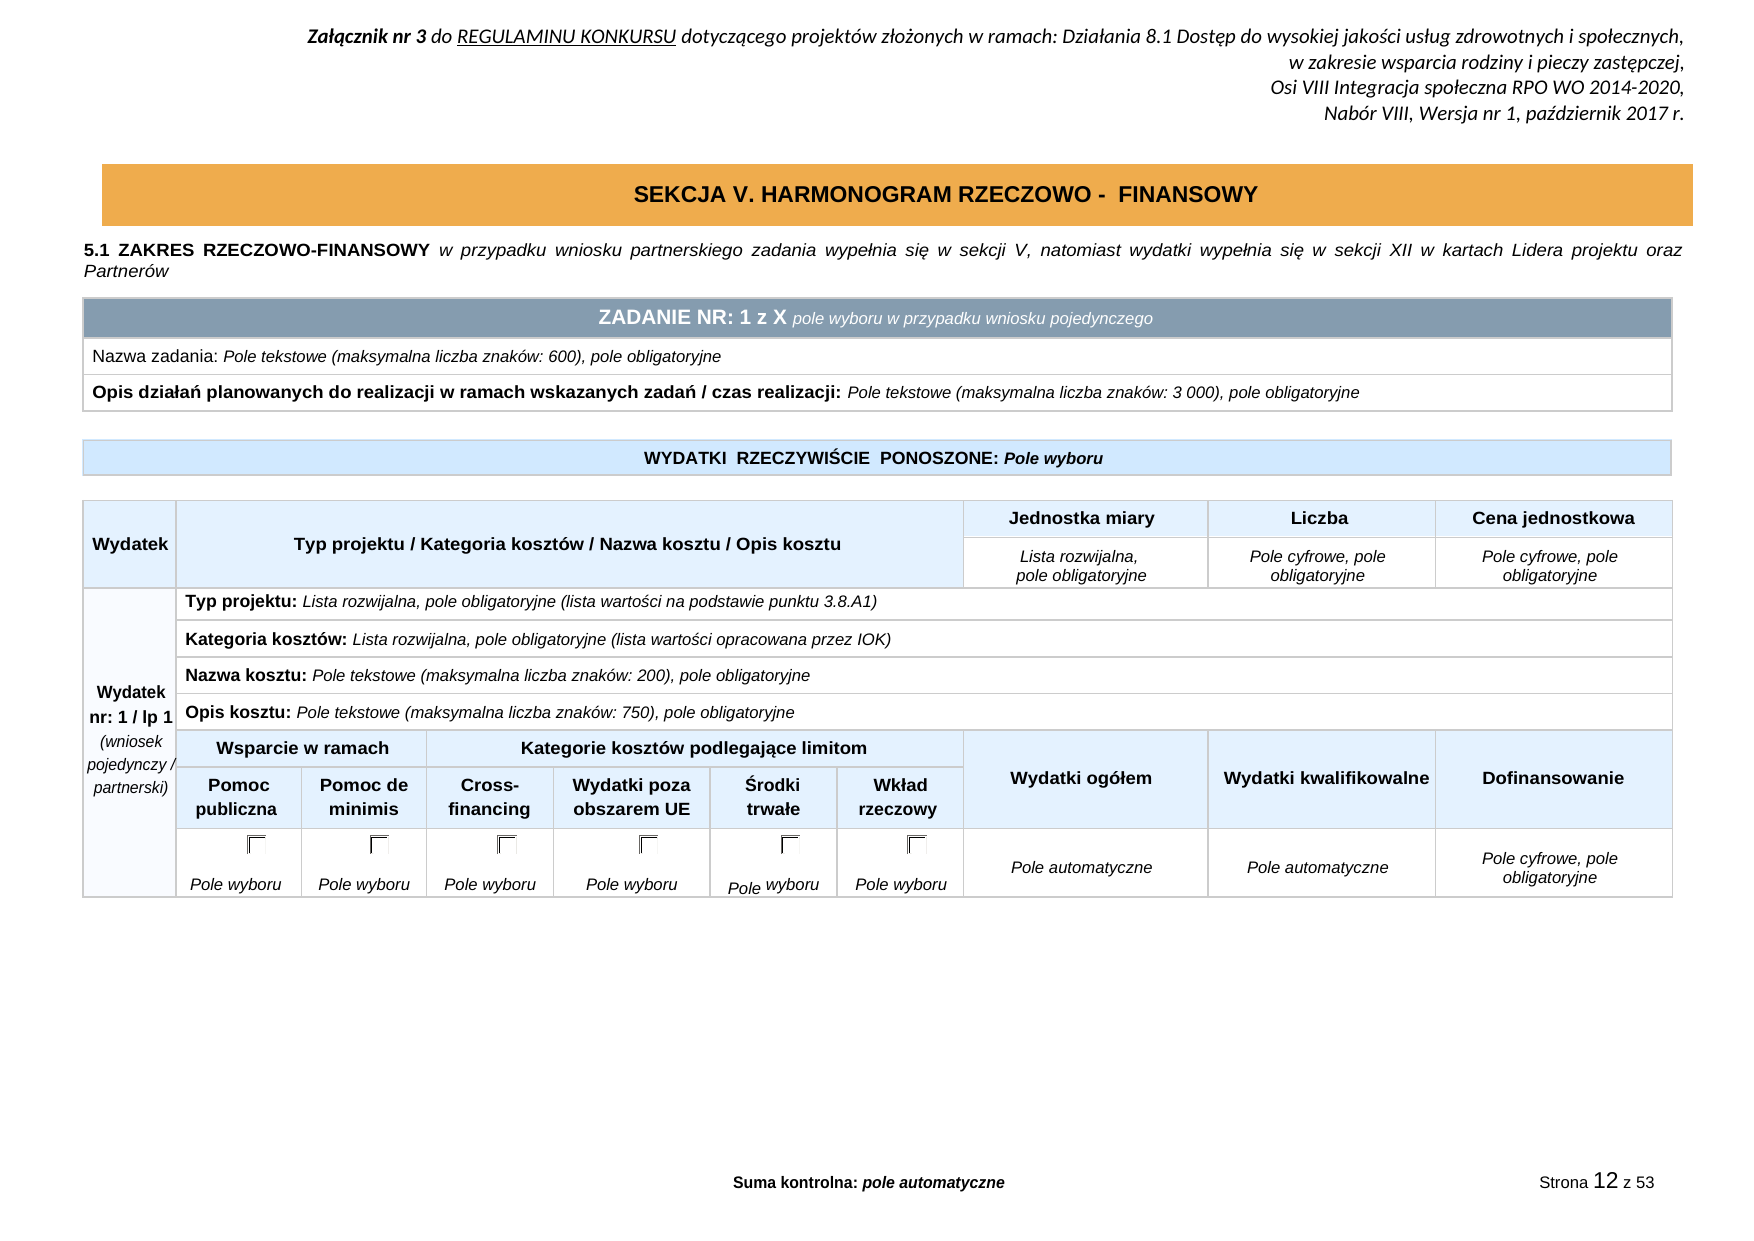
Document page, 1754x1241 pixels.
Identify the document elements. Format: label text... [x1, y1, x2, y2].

table_header Liczba [1209, 501, 1435, 536]
table_cell Dofinansowanie [1436, 731, 1672, 828]
table_cell Pole automatyczne [964, 829, 1207, 896]
table_cell Wkład rzeczowy [838, 768, 963, 828]
table_cell Wydatki poza obszarem UE [554, 768, 709, 828]
table_cell Cross- financing [427, 768, 553, 828]
table_cell Pole cyfrowe, pole obligatoryjne [1209, 538, 1435, 587]
table_header Jednostka miary [964, 501, 1207, 536]
table_cell Pole wyboru [554, 829, 709, 896]
table_cell Kategorie kosztów podlegające limitom [427, 731, 963, 766]
table_cell Pole wyboru [302, 829, 426, 896]
table_cell Wydatki kwalifikowalne [1209, 731, 1435, 828]
table_cell Opis kosztu: Pole tekstowe (maksymalna liczba znaków: 750), pole obligatoryjne [177, 694, 1672, 729]
table_cell Środki trwałe [711, 768, 836, 828]
table_header Wydatek [84, 501, 175, 587]
table_cell Kategoria kosztów: Lista rozwijalna, pole obligatoryjne (lista wartości opracowana przez IOK) [177, 621, 1672, 656]
table_cell Opis działań planowanych do realizacji w ramach wskazanych zadań / czas realizacji: Pole tekstowe (maksymalna liczba znaków: 3 000), pole obligatoryjne [84, 375, 1671, 410]
table_cell Lista rozwijalna, pole obligatoryjne [964, 538, 1207, 587]
table_cell Pole cyfrowe, pole obligatoryjne [1436, 538, 1672, 587]
table_cell Pole cyfrowe, pole obligatoryjne [1436, 829, 1672, 896]
table_cell Wydatek nr: 1 / lp 1 (wniosek pojedynczy / partnerski) [84, 589, 175, 896]
table_header Typ projektu / Kategoria kosztów / Nazwa kosztu / Opis kosztu [177, 501, 963, 587]
table_cell Pole wyboru [838, 829, 963, 896]
table_cell Pole automatyczne [1209, 829, 1435, 896]
table_cell Pole wyboru [711, 829, 836, 896]
table_cell Nazwa kosztu: Pole tekstowe (maksymalna liczba znaków: 200), pole obligatoryjne [177, 658, 1672, 693]
table_cell Pomoc publiczna [177, 768, 301, 828]
table_header Cena jednostkowa [1436, 501, 1672, 536]
table_cell Nazwa zadania: Pole tekstowe (maksymalna liczba znaków: 600), pole obligatoryjne [84, 339, 1671, 374]
table_cell Typ projektu: Lista rozwijalna, pole obligatoryjne (lista wartości na podstawie punktu 3.8.A1) [177, 589, 1672, 619]
table_cell Pomoc de minimis [302, 768, 426, 828]
text 5.1 ZAKRES RZECZOWO-FINANSOWY w przypadku wniosku partnerskiego zadania wypełnia się w sekcji V, natomiast wydatki wypełnia się w sekcji XII w kartach Lidera projektu oraz Partnerów [84, 240, 1685, 281]
table_cell Wsparcie w ramach [177, 731, 426, 766]
table_header ZADANIE NR: 1 z X pole wyboru w przypadku wniosku pojedynczego [84, 299, 1671, 337]
table_cell Pole wyboru [177, 829, 301, 896]
table_cell Pole wyboru [427, 829, 553, 896]
table_cell Wydatki ogółem [964, 731, 1207, 828]
